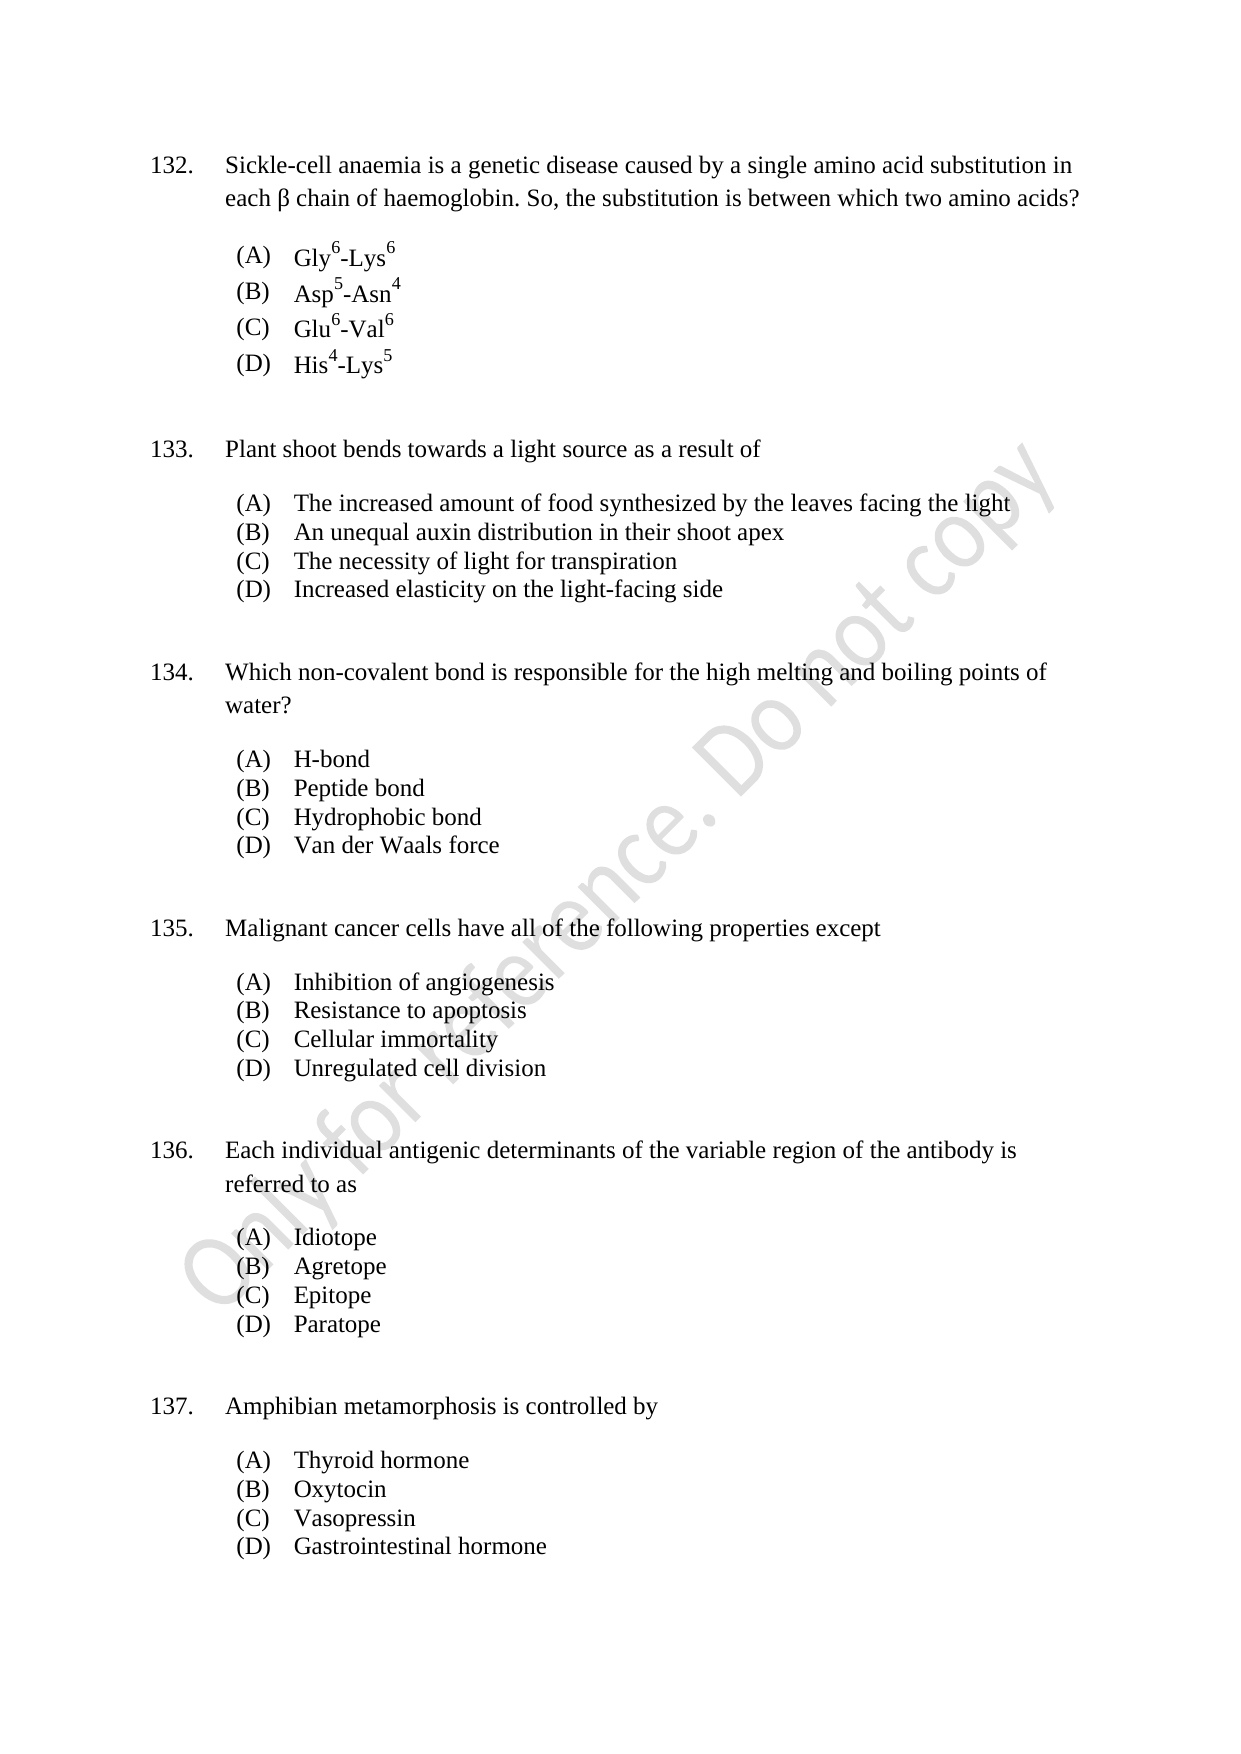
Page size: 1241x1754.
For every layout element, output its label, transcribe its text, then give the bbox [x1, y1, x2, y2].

table_cell (B) [225, 1474, 282, 1503]
table_header Thyroid hormone [282, 1445, 1102, 1474]
text 136. Each individual antigenic determinants of the variable region of the antibody is referred to as [150, 1136, 1090, 1197]
table_cell (C) [225, 546, 282, 574]
table_header Gly6-Lys6 [282, 237, 1102, 273]
table_cell (B) [225, 773, 282, 802]
table_header (A) [225, 237, 282, 273]
table_cell (B) [225, 517, 282, 546]
table_cell Van der Waals force [282, 830, 1102, 859]
table_cell (C) [225, 802, 282, 830]
table_cell Gastrointestinal hormone [282, 1531, 1102, 1560]
table_cell Oxytocin [282, 1474, 1102, 1503]
text 132. Sickle-cell anaemia is a genetic disease caused by a single amino acid substitution in each β chain of haemoglobin. So, the substitution is between which two amino acids? [150, 150, 1090, 212]
table_cell (C) [225, 309, 282, 345]
text 133. Plant shoot bends towards a light source as a result of [150, 434, 1090, 463]
table_cell (D) [225, 1309, 282, 1337]
table_cell Vasopressin [282, 1503, 1102, 1531]
table_cell Agretope [282, 1251, 1102, 1280]
table_header Idiotope [282, 1223, 1102, 1251]
table_cell Increased elasticity on the light-facing side [282, 575, 1102, 603]
table_header (A) [225, 744, 282, 773]
text 134. Which non-covalent bond is responsible for the high melting and boiling points of water? [150, 657, 1090, 719]
table_cell The necessity of light for transpiration [282, 546, 1102, 574]
table_cell Glu6-Val6 [282, 309, 1102, 345]
table_header (A) [225, 488, 282, 517]
table_cell (B) [225, 1251, 282, 1280]
table_cell Paratope [282, 1309, 1102, 1337]
table_header H-bond [282, 744, 1102, 773]
table_cell An unequal auxin distribution in their shoot apex [282, 517, 1102, 546]
text 137. Amphibian metamorphosis is controlled by [150, 1391, 1090, 1420]
table_cell (D) [225, 1053, 282, 1082]
table_header Inhibition of angiogenesis [282, 967, 1102, 996]
table_cell (D) [225, 345, 282, 381]
table_cell Unregulated cell division [282, 1053, 1102, 1082]
table_cell (D) [225, 830, 282, 859]
table_cell Epitope [282, 1280, 1102, 1309]
table_cell (C) [225, 1280, 282, 1309]
table_cell (B) [225, 273, 282, 309]
table_cell His4-Lys5 [282, 345, 1102, 381]
table_cell Asp5-Asn4 [282, 273, 1102, 309]
table_header (A) [225, 1223, 282, 1251]
table_cell (C) [225, 1024, 282, 1053]
table_header The increased amount of food synthesized by the leaves facing the light [282, 488, 1102, 517]
table_header (A) [225, 967, 282, 996]
table_cell (D) [225, 575, 282, 603]
table_cell Peptide bond [282, 773, 1102, 802]
table_header (A) [225, 1445, 282, 1474]
text 135. Malignant cancer cells have all of the following properties except [150, 913, 1090, 942]
table_cell Cellular immortality [282, 1024, 1102, 1053]
table_cell Hydrophobic bond [282, 802, 1102, 830]
table_cell (D) [225, 1531, 282, 1560]
table_cell (C) [225, 1503, 282, 1531]
table_cell (B) [225, 996, 282, 1024]
table_cell Resistance to apoptosis [282, 996, 1102, 1024]
